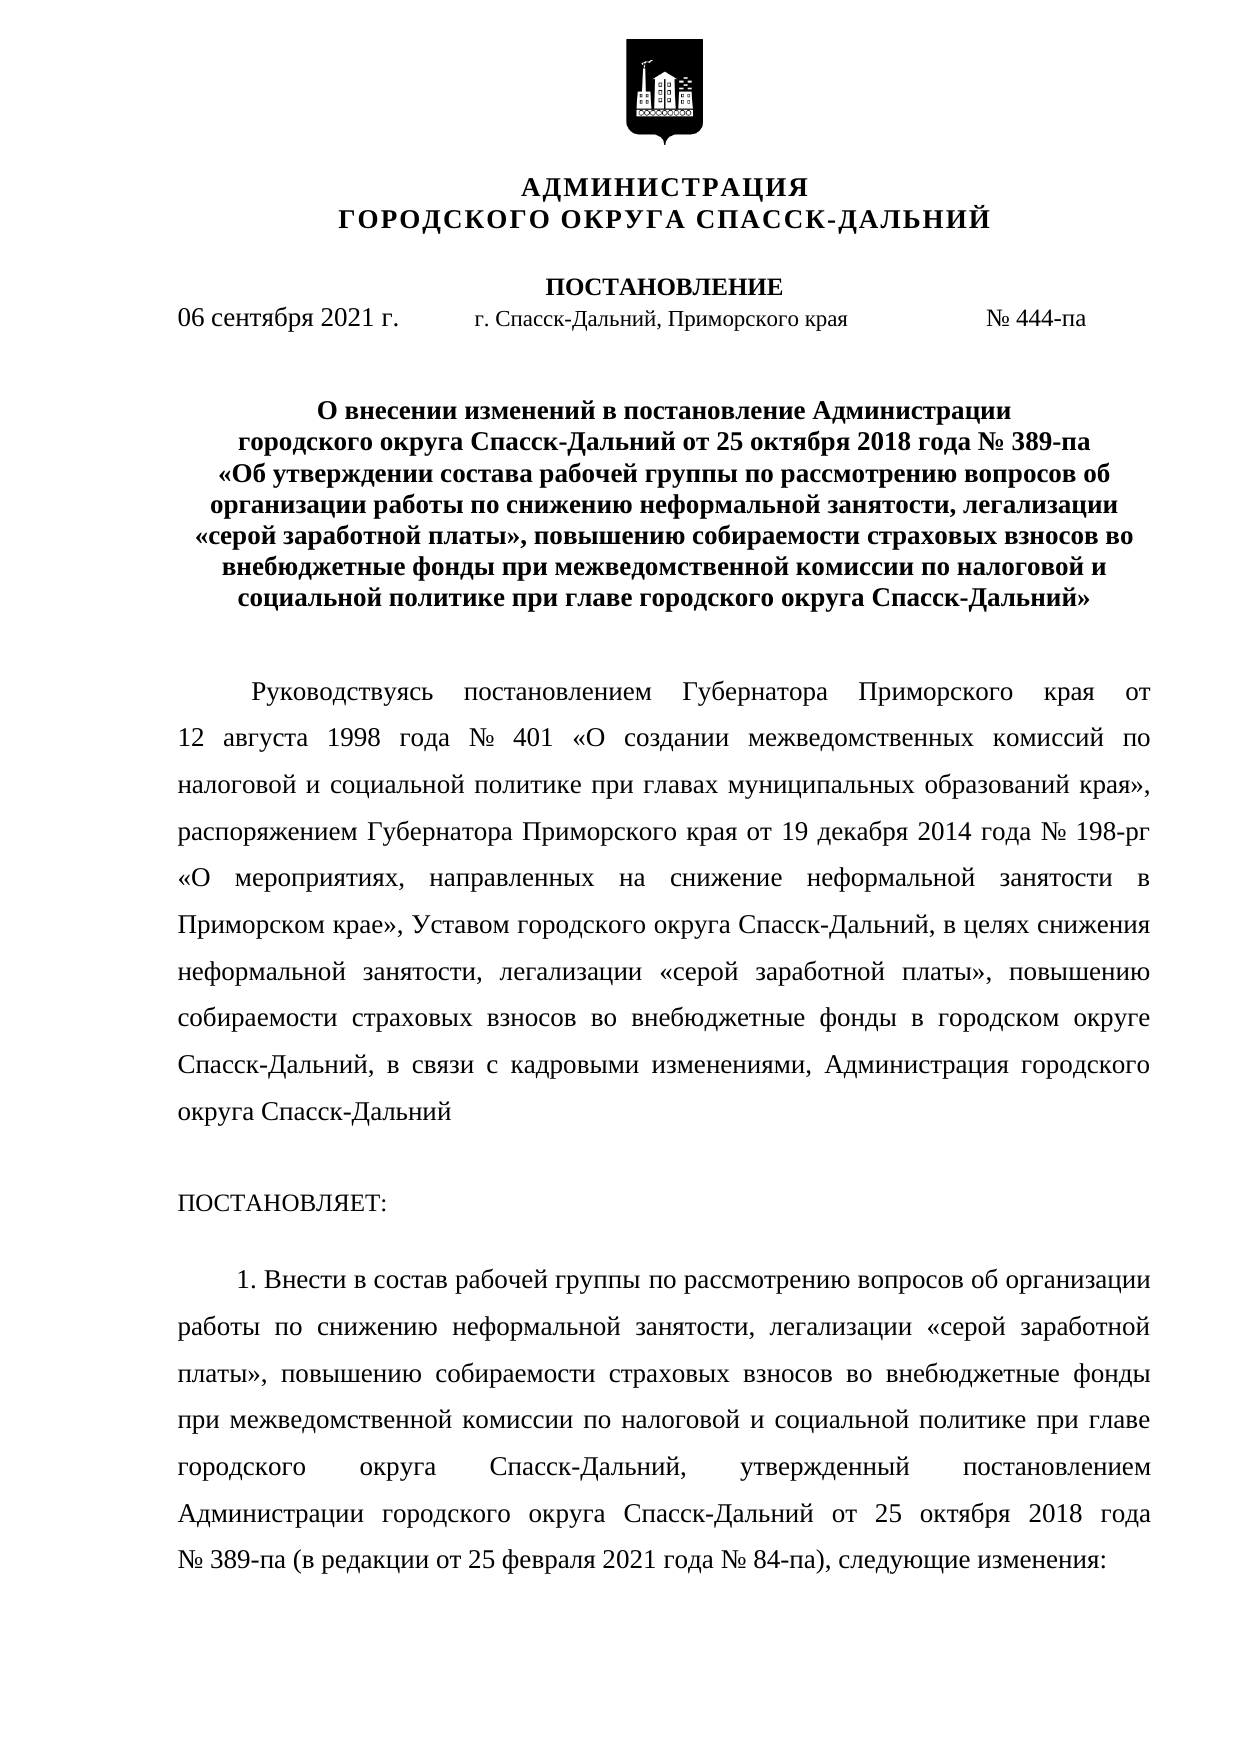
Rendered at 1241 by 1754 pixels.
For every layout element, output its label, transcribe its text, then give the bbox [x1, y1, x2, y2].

text «Об утверждении состава рабочей группы по рассмотрению вопросов об организации работы по снижению неформальной занятости, легализации «серой заработной платы», повышению собираемости страховых взносов во внебюджетные фонды при межведомственной комиссии по налоговой и социальной политике при главе городского округа Спасск-Дальний» [177, 457, 1152, 612]
text 1. Внести в состав рабочей группы по рассмотрению вопросов об организации работы по снижению неформальной занятости, легализации «серой заработной платы», повышению собираемости страховых взносов во внебюджетные фонды при межведомственной комиссии по налоговой и социальной политике при главе городского округа Спасск-Дальний, утвержденный постановлением Администрации городского округа Спасск-Дальний от 25 октября 2018 года № 389-па (в редакции от 25 февраля 2021 года № 84-па), следующие изменения: [177, 1263, 1152, 1574]
text городского округа Спасск-Дальний от 25 октября 2018 года № 389-па [177, 426, 1152, 457]
subtitle ГОРОДСКОГО ОКРУГА СПАССК-ДАЛЬНИЙ [177, 203, 1152, 234]
text ПОСТАНОВЛЯЕТ: [177, 1188, 1152, 1217]
picture [626, 39, 703, 143]
text Руководствуясь постановлением Губернатора Приморского края от 12 августа 1998 года № 401 «О создании межведомственных комиссий по налоговой и социальной политике при главах муниципальных образований края», распоряжением Губернатора Приморского края от 19 декабря 2014 года № 198-рг «О мероприятиях, направленных на снижение неформальной занятости в Приморском крае», Уставом городского округа Спасск-Дальний, в целях снижения неформальной занятости, легализации «серой заработной платы», повышению собираемости страховых взносов во внебюджетные фонды в городском округе Спасск-Дальний, в связи с кадровыми изменениями, Администрация городского округа Спасск-Дальний [177, 675, 1152, 1126]
text 06 сентября 2021 г. г. Спасск-Дальний, Приморского края № 444-па [177, 301, 1152, 332]
subtitle ПОСТАНОВЛЕНИЕ [177, 272, 1152, 301]
subtitle АДМИНИСТРАЦИЯ [177, 172, 1152, 203]
text О внесении изменений в постановление Администрации [177, 394, 1152, 426]
